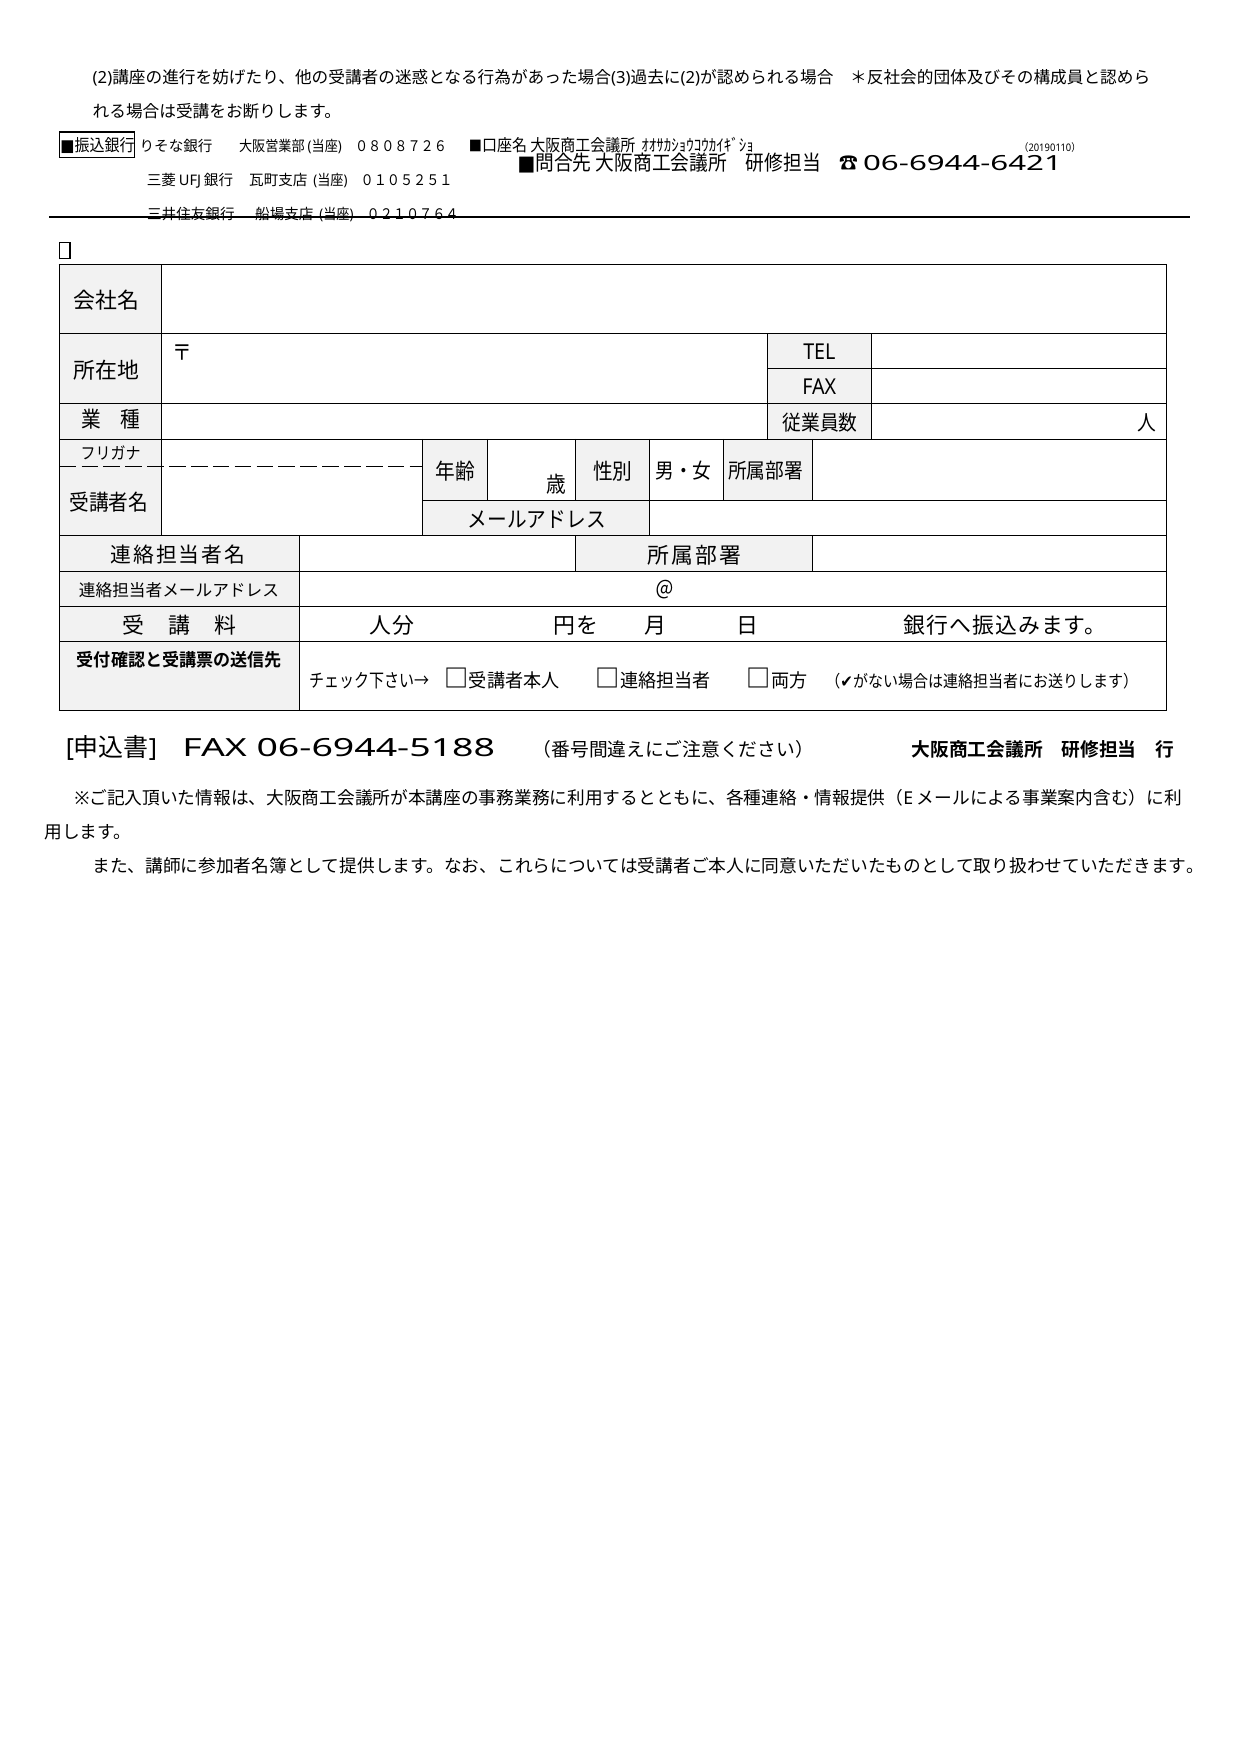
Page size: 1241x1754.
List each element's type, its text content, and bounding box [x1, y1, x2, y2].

table_cell 人 [872, 404, 1166, 439]
table_cell ＠ [300, 572, 1166, 606]
text また、講師に参加者名簿として提供します。なお、これらについては受講者ご本人に同意いただいたものとして取り扱わせていただきます。 [44, 847, 1196, 882]
table_cell フリガナ [60, 440, 161, 466]
table_cell [300, 536, 575, 571]
table_cell TEL [768, 334, 871, 368]
table_cell 受 講 料 [60, 607, 299, 641]
table_cell メールアドレス [423, 501, 649, 535]
table_cell [162, 466, 422, 535]
text れる場合は受講をお断りします。 [59, 93, 1181, 128]
table_cell [813, 536, 1166, 571]
table_cell 男・女 [650, 440, 723, 500]
table_cell 〒 [162, 334, 767, 403]
table_header [162, 265, 1166, 333]
table_cell 受付確認と受講票の送信先 [60, 642, 299, 710]
table_cell [872, 334, 1166, 368]
table_cell [813, 440, 1166, 500]
table_cell チェック下さい→ □受講者本人 □連絡担当者 □両方 （✔がない場合は連絡担当者にお送りします） [300, 642, 1166, 710]
table_cell 歳 [488, 440, 575, 500]
text (2)講座の進行を妨げたり、他の受講者の迷惑となる行為があった場合(3)過去に(2)が認められる場合 ＊反社会的団体及びその構成員と認めら [59, 59, 1181, 93]
text 三菱UFJ銀行 瓦町支店 (当座) ０１０５２５１ [59, 162, 1181, 196]
text ※ご記入頂いた情報は、大阪商工会議所が本講座の事務業務に利用するとともに、各種連絡・情報提供（Eメールによる事業案内含む）に利用します。 [44, 779, 1196, 847]
table_cell 所在地 [60, 334, 161, 403]
table_cell [650, 501, 1166, 535]
table_cell [162, 440, 422, 466]
table_cell 連絡担当者メールアドレス [60, 572, 299, 606]
table_cell [162, 404, 767, 439]
table_cell 人分 円を 月 日 銀行へ振込みます。 [300, 607, 1166, 641]
table_header 会社名 [60, 265, 161, 333]
table_cell 所属部署 [724, 440, 812, 500]
table_cell [872, 369, 1166, 403]
table_cell 所属部署 [576, 536, 812, 571]
table_cell 連絡担当者名 [60, 536, 299, 571]
table_cell 従業員数 [768, 404, 871, 439]
table_cell FAX [768, 369, 871, 403]
text ■振込銀行 りそな銀行 大阪営業部 (当座) ０８０８７２６ ■口座名 大阪商工会議所 ｵｵｻｶｼｮｳｺｳｶｲｷﾞｼｮ （20190110） [59, 128, 1181, 162]
table_cell 年齢 [423, 440, 487, 500]
text [申込書] FAX 06-6944-5188 （番号間違えにご注意ください） 大阪商工会議所 研修担当 行 [59, 711, 1176, 779]
text 三井住友銀行 船場支店 (当座) ０２１０７６４ [59, 196, 1181, 216]
table_cell 業 種 [60, 404, 161, 439]
table_cell 受講者名 [60, 466, 161, 535]
table_cell 性別 [576, 440, 649, 500]
